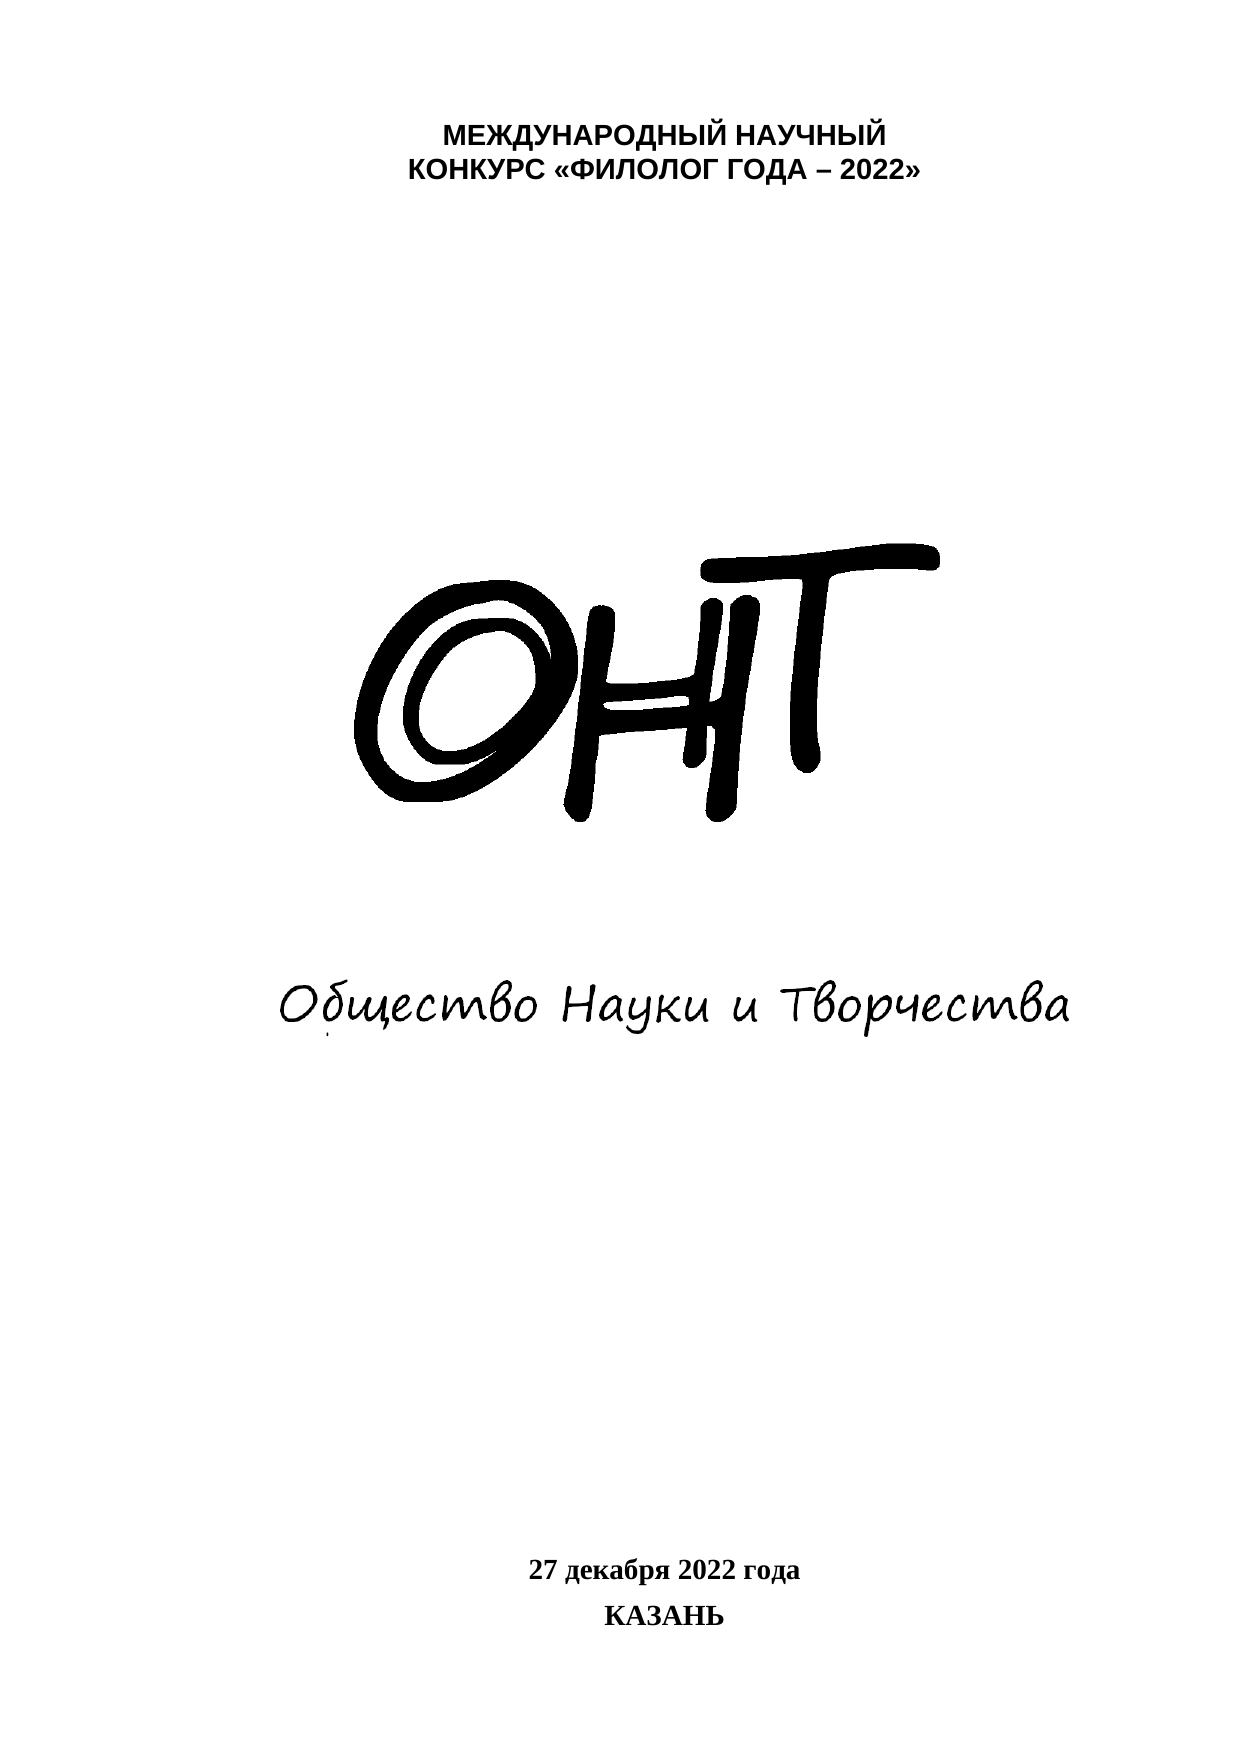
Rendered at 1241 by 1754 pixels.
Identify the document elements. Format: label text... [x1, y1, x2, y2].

text КАЗАНЬ [59, 1598, 1152, 1632]
text МЕЖДУНАРОДНЫЙ НАУЧНЫЙ [177, 118, 1152, 152]
picture [177, 319, 1152, 1228]
text КОНКУРС «ФИЛОЛОГ ГОДА – 2022» [177, 152, 1152, 219]
text 27 декабря 2022 года [177, 1552, 1152, 1586]
